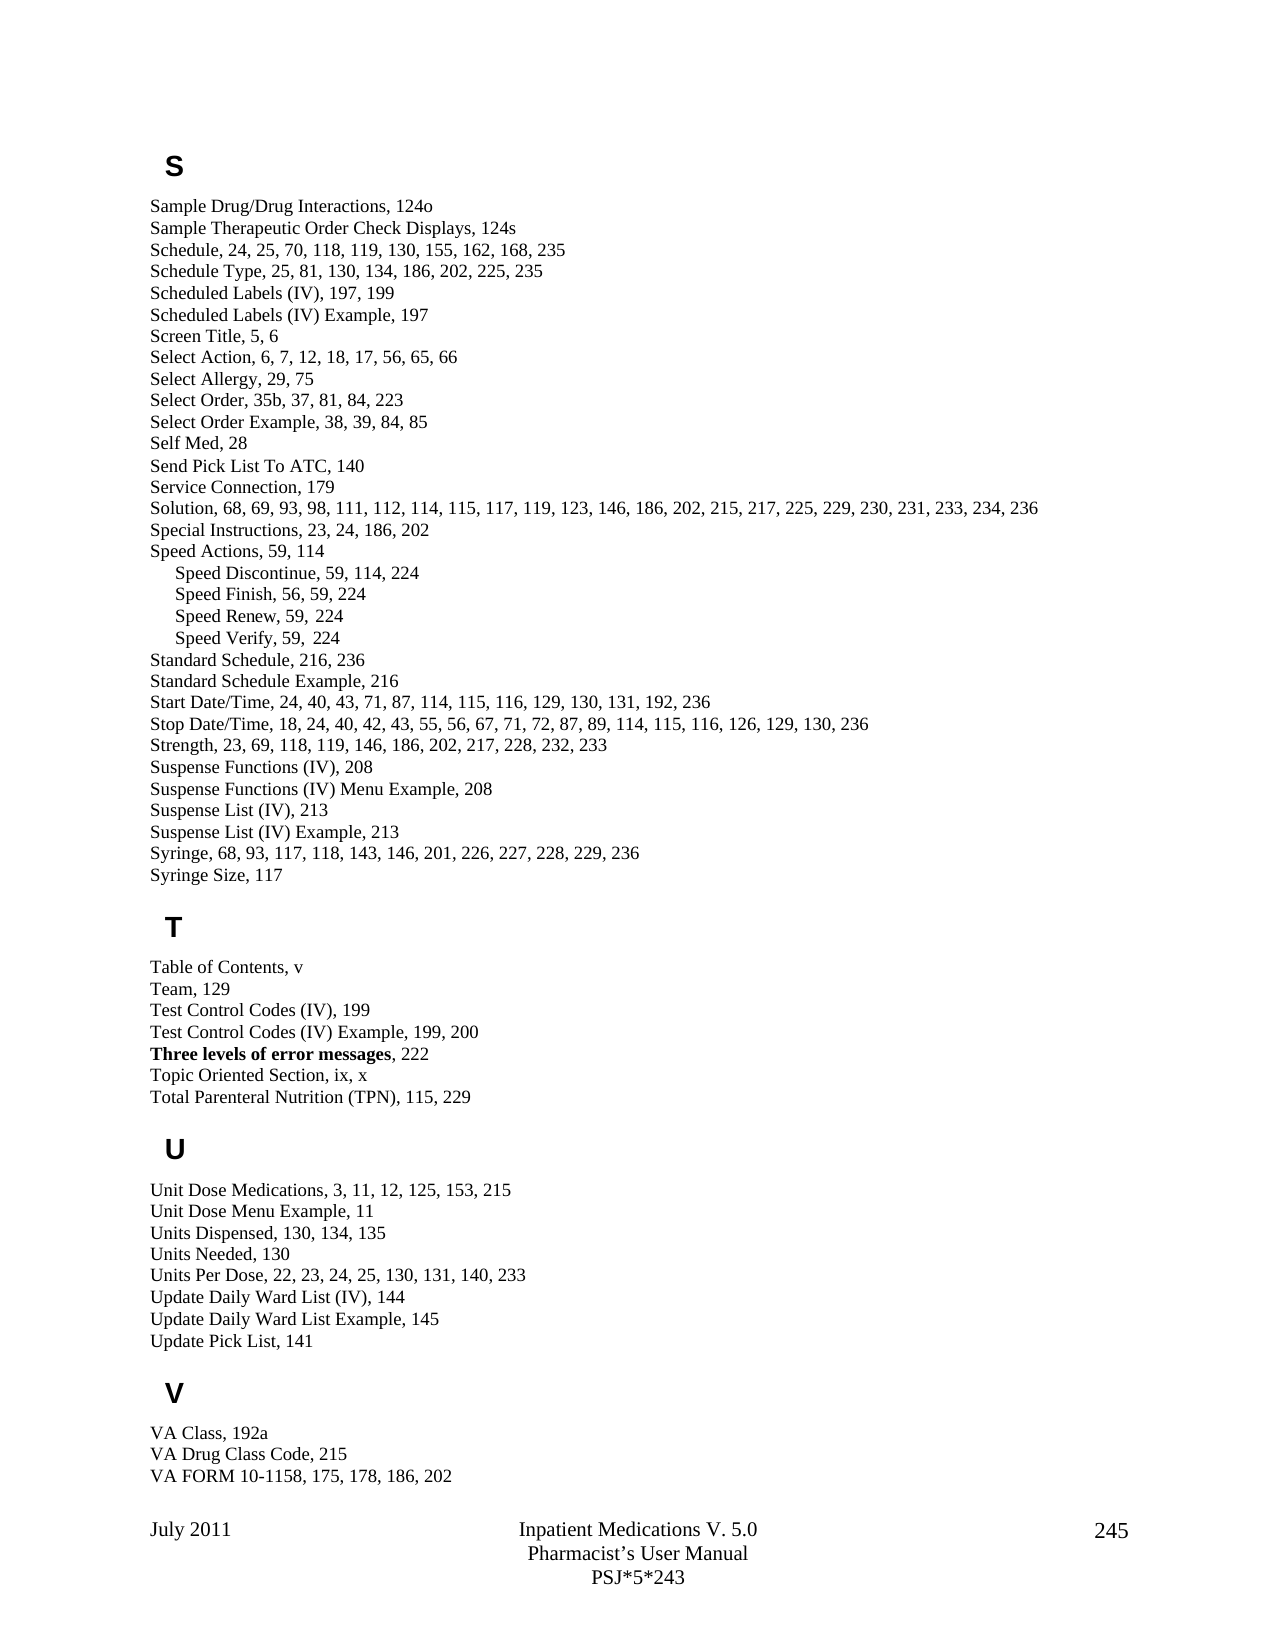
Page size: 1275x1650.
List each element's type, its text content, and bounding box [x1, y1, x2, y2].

text Select Action, 6, 7, 12, 18, 17, 56, 65, 66 [150, 347, 1148, 368]
text Table of Contents, v Team, 129 [150, 956, 305, 999]
text Units Per Dose, 22, 23, 24, 25, 130, 131, 140, 233 [150, 1265, 1148, 1286]
text Special Instructions, 23, 24, 186, 202 [150, 519, 1148, 541]
text VA Drug Class Code, 215 [150, 1444, 1148, 1465]
text Speed Renew, 59, 224 [175, 605, 1148, 626]
text Syringe, 68, 93, 117, 118, 143, 146, 201, 226, 227, 228, 229, 236 [150, 842, 1148, 864]
text VA FORM 10-1158, 175, 178, 186, 202 [150, 1465, 1148, 1487]
text Test Control Codes (IV), 199 [150, 999, 1148, 1021]
subtitle T [164, 910, 1148, 943]
text Start Date/Time, 24, 40, 43, 71, 87, 114, 115, 116, 129, 130, 131, 192, 236 [150, 692, 1148, 713]
text Syringe Size, 117 [150, 864, 1148, 885]
text Units Dispensed, 130, 134, 135 Units Needed, 130 [150, 1222, 388, 1265]
text Select Order Example, 38, 39, 84, 85 [150, 411, 1148, 432]
text Test Control Codes (IV) Example, 199, 200 [150, 1021, 1148, 1042]
text Schedule Type, 25, 81, 130, 134, 186, 202, 225, 235 [150, 260, 1148, 282]
text Sample Drug/Drug Interactions, 124o [150, 195, 1148, 217]
text Scheduled Labels (IV), 197, 199 Scheduled Labels (IV) Example, 197 Screen Title, 5, 6 [150, 282, 447, 347]
text Select Allergy, 29, 75 [150, 368, 1148, 389]
text Self Med, 28 [150, 432, 1148, 454]
text Sample Therapeutic Order Check Displays, 124s Schedule, 24, 25, 70, 118, 119, 130, 155, 162, 168, 235 [150, 217, 568, 260]
text Speed Verify, 59, 224 [175, 627, 1148, 648]
text Suspense Functions (IV) Menu Example, 208 Suspense List (IV), 213 [150, 777, 536, 821]
text Solution, 68, 69, 93, 98, 111, 112, 114, 115, 117, 119, 123, 146, 186, 202, 215, 217, 225, 229, 230, 231, 233, 234, 236 [150, 498, 1148, 519]
text Suspense Functions (IV), 208 [150, 756, 1148, 777]
text Unit Dose Medications, 3, 11, 12, 125, 153, 215 Unit Dose Menu Example, 11 [150, 1178, 513, 1222]
text Send Pick List To ATC, 140 Service Connection, 179 [150, 454, 395, 498]
text Select Order, 35b, 37, 81, 84, 223 [150, 389, 1148, 411]
text Total Parenteral Nutrition (TPN), 115, 229 [150, 1086, 1148, 1107]
text Standard Schedule, 216, 236 Standard Schedule Example, 216 [150, 648, 401, 692]
text Speed Finish, 56, 59, 224 [175, 583, 1148, 605]
text Strength, 23, 69, 118, 119, 146, 186, 202, 217, 228, 232, 233 [150, 734, 1148, 756]
text Speed Discontinue, 59, 114, 224 [175, 562, 1148, 583]
text Speed Actions, 59, 114 [150, 541, 1148, 562]
text Suspense List (IV) Example, 213 [150, 821, 1148, 842]
subtitle U [164, 1132, 1148, 1166]
text Stop Date/Time, 18, 24, 40, 42, 43, 55, 56, 67, 71, 72, 87, 89, 114, 115, 116, 126, 129, 130, 236 [150, 713, 1148, 734]
subtitle V [164, 1376, 1148, 1409]
text VA Class, 192a [150, 1422, 1148, 1444]
subtitle S [164, 149, 1148, 183]
text Update Daily Ward List (IV), 144 Update Daily Ward List Example, 145 Update Pick List, 141 [150, 1286, 442, 1351]
text Three levels of error messages, 222 Topic Oriented Section, ix, x [150, 1043, 447, 1086]
